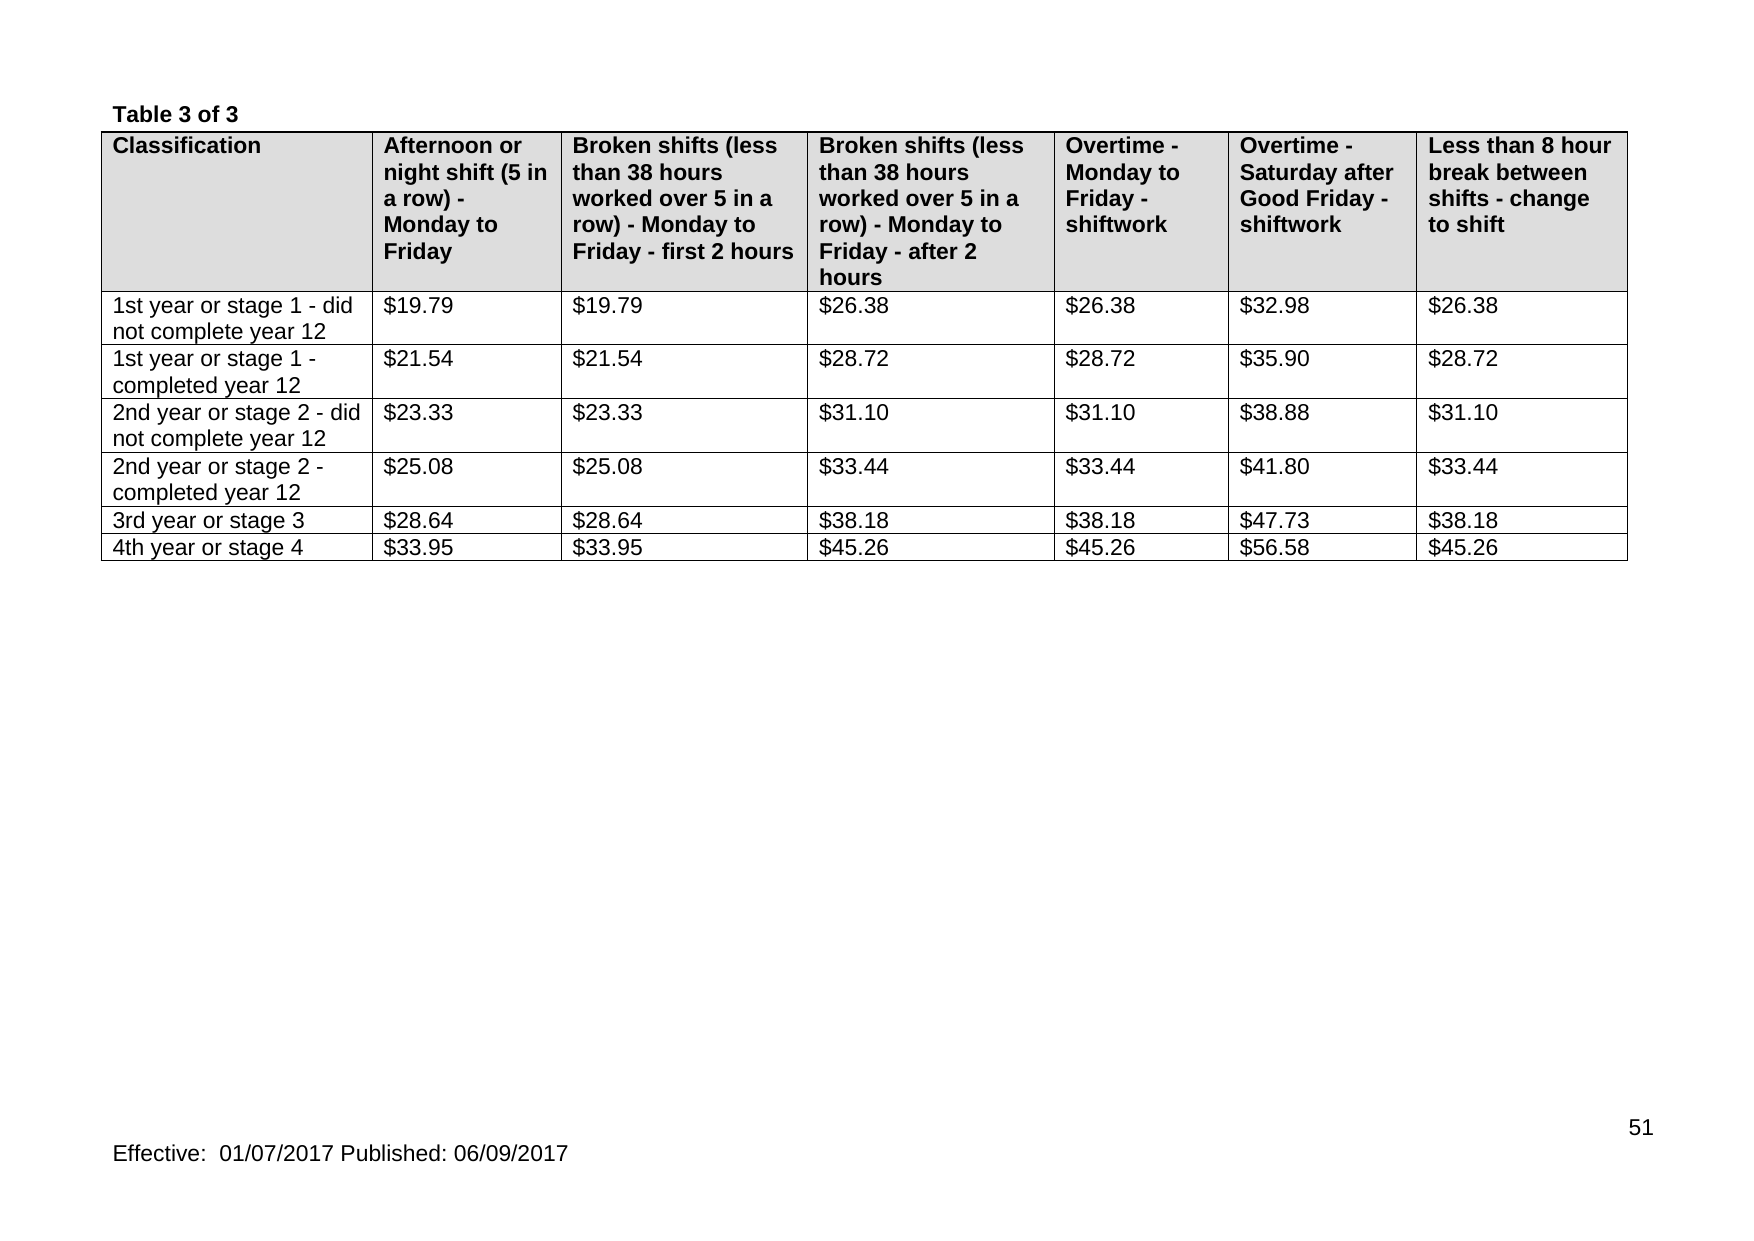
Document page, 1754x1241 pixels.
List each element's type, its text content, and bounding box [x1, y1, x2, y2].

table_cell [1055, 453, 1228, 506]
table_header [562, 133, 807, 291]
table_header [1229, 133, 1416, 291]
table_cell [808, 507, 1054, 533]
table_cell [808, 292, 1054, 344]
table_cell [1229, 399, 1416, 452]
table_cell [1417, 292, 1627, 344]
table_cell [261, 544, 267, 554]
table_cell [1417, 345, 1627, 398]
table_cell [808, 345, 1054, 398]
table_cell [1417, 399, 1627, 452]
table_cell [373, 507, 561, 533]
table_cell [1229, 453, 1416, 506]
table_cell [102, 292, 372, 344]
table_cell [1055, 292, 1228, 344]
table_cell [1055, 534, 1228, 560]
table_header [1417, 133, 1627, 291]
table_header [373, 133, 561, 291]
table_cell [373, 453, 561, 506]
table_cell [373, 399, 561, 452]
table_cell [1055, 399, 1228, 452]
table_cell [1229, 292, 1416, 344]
text Table 3 of 3 [112, 101, 1654, 127]
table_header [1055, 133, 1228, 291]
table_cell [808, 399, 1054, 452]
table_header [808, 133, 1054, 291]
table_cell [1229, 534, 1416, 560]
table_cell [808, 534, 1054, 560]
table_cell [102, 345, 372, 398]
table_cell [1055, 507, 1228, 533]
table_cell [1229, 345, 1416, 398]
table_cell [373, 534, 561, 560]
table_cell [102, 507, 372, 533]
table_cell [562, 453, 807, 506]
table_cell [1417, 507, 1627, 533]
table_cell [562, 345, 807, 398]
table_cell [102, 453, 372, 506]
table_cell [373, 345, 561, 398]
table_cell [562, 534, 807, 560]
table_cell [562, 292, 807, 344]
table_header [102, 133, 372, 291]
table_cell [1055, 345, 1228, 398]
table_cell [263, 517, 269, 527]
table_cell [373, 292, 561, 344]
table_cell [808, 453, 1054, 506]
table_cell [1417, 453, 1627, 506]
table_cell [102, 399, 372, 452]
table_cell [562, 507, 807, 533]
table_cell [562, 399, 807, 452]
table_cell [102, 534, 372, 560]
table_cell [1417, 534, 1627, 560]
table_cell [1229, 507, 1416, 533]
